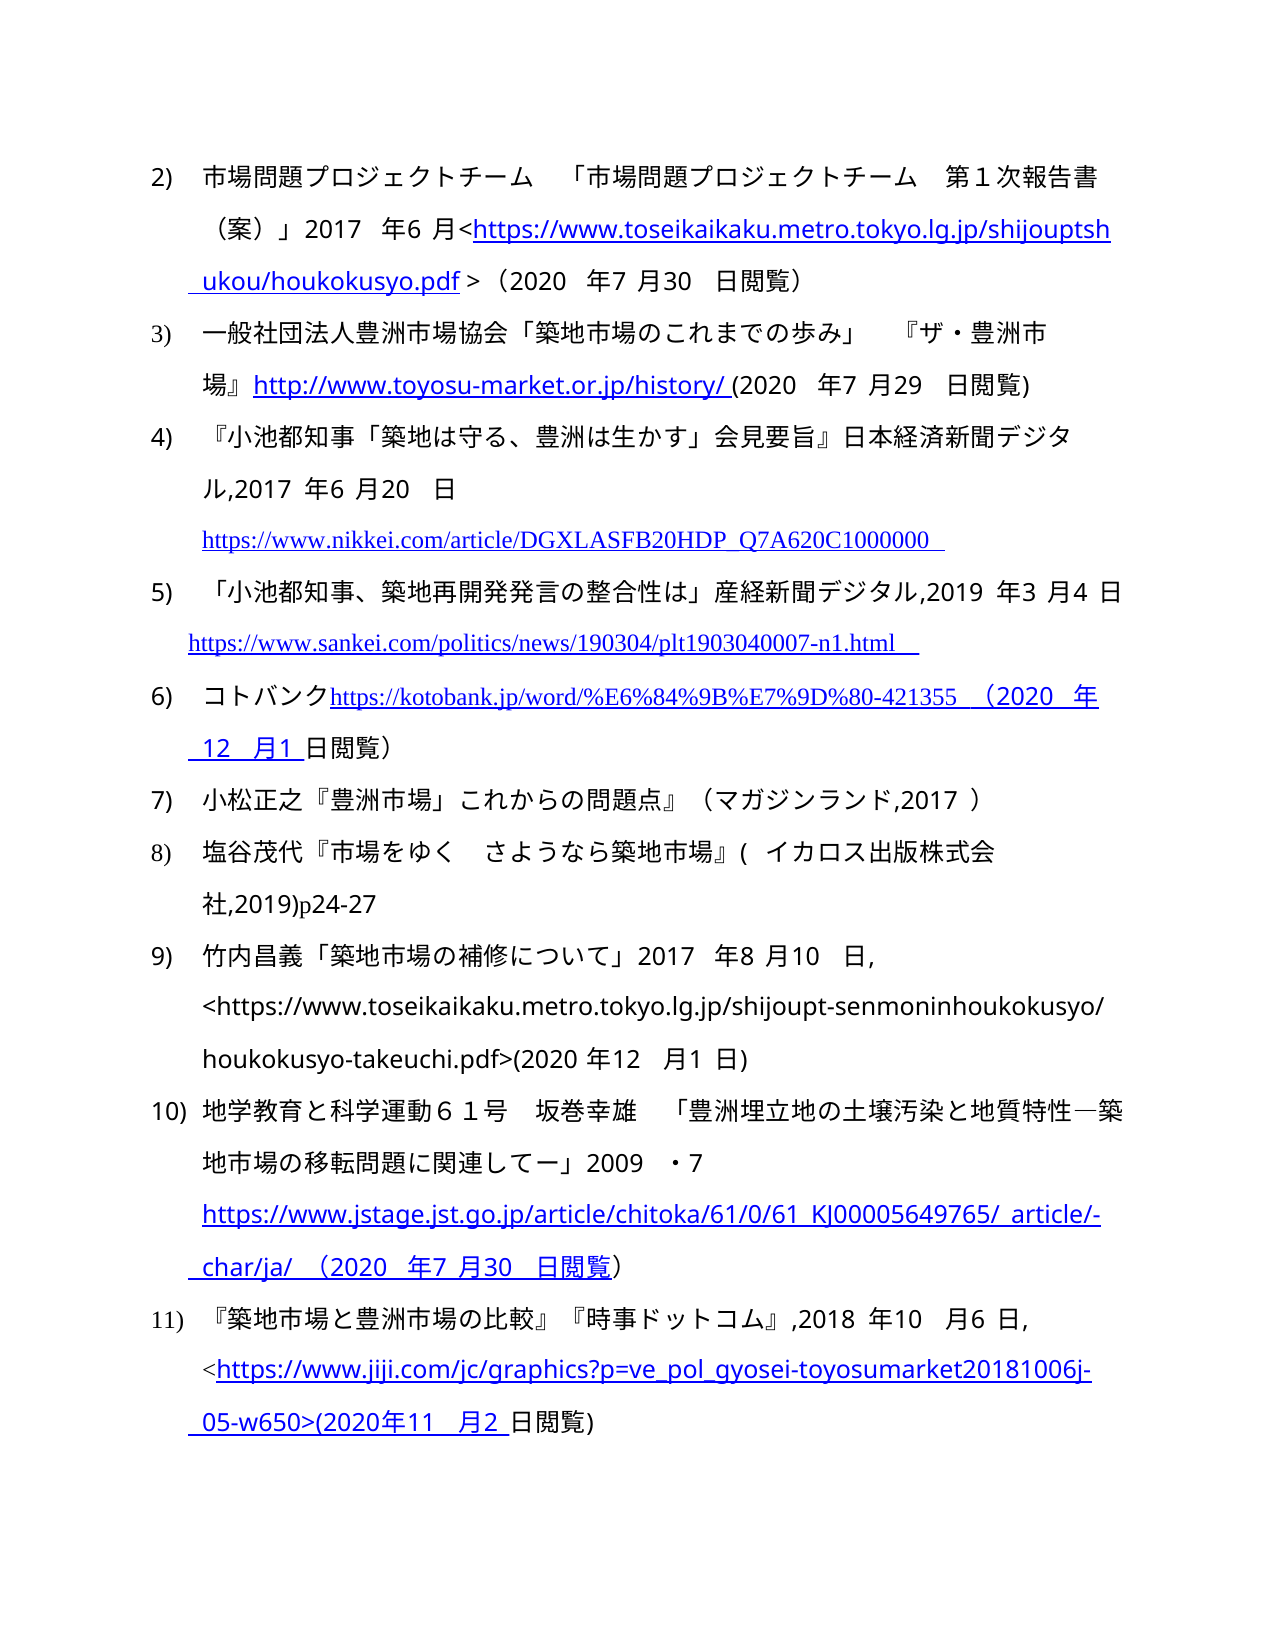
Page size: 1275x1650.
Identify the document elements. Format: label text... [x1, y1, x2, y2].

text https://www.nikkei.com/article/DGXLASFB20HDP_Q7A620C1000000 [188, 513, 1124, 565]
list 竹内昌義「築地市場の補修について」2017年8月10日, <https://www.toseikaikaku.metro.tokyo.lg.jp/shijoupt-senmoninhoukokusyo/houkokusyo-takeuchi.pdf>(2020年12月1日) [151, 928, 1124, 1084]
list 市場問題プロジェクトチーム 「市場問題プロジェクトチーム 第１次報告書（案）」2017年6月<https://www.toseikaikaku.metro.tokyo.lg.jp/shijouptshukou/houkokusyo.pdf >（2020年7月30日閲覧） [151, 150, 1124, 306]
list 一般社団法人豊洲市場協会「築地市場のこれまでの歩み」 『ザ・豊洲市場』http://www.toyosu-market.or.jp/history/ (2020年7月29日閲覧) [151, 306, 1124, 409]
list コトバンクhttps://kotobank.jp/word/%E6%84%9B%E7%9D%80-421355（2020年12月1日閲覧） [151, 669, 1124, 772]
list 「小池都知事、築地再開発発言の整合性は」産経新聞デジタル,2019年3月4日 [151, 565, 1124, 617]
list 塩谷茂代『市場をゆく さようなら築地市場』(イカロス出版株式会社,2019)p24-27 [151, 824, 1124, 928]
text https://www.sankei.com/politics/news/190304/plt1903040007-n1.html [151, 617, 1124, 669]
list 小松正之『豊洲市場」これからの問題点』（マガジンランド,2017） [151, 772, 1124, 824]
list 『小池都知事「築地は守る、豊洲は生かす」会見要旨』日本経済新聞デジタル,2017年6月20日 [151, 409, 1124, 513]
list 『築地市場と豊洲市場の比較』『時事ドットコム』,2018年10月6日, <https://www.jiji.com/jc/graphics?p=ve_pol_gyosei-toyosumarket20181006j-05-w650>(2020年11月2日閲覧) [151, 1291, 1124, 1447]
list 地学教育と科学運動６１号 坂巻幸雄 「豊洲埋立地の土壌汚染と地質特性―築地市場の移転問題に関連してー」2009・7 https://www.jstage.jst.go.jp/article/chitoka/61/0/61_KJ00005649765/_article/-char/ja/（2020年7月30日閲覧） [151, 1084, 1124, 1291]
